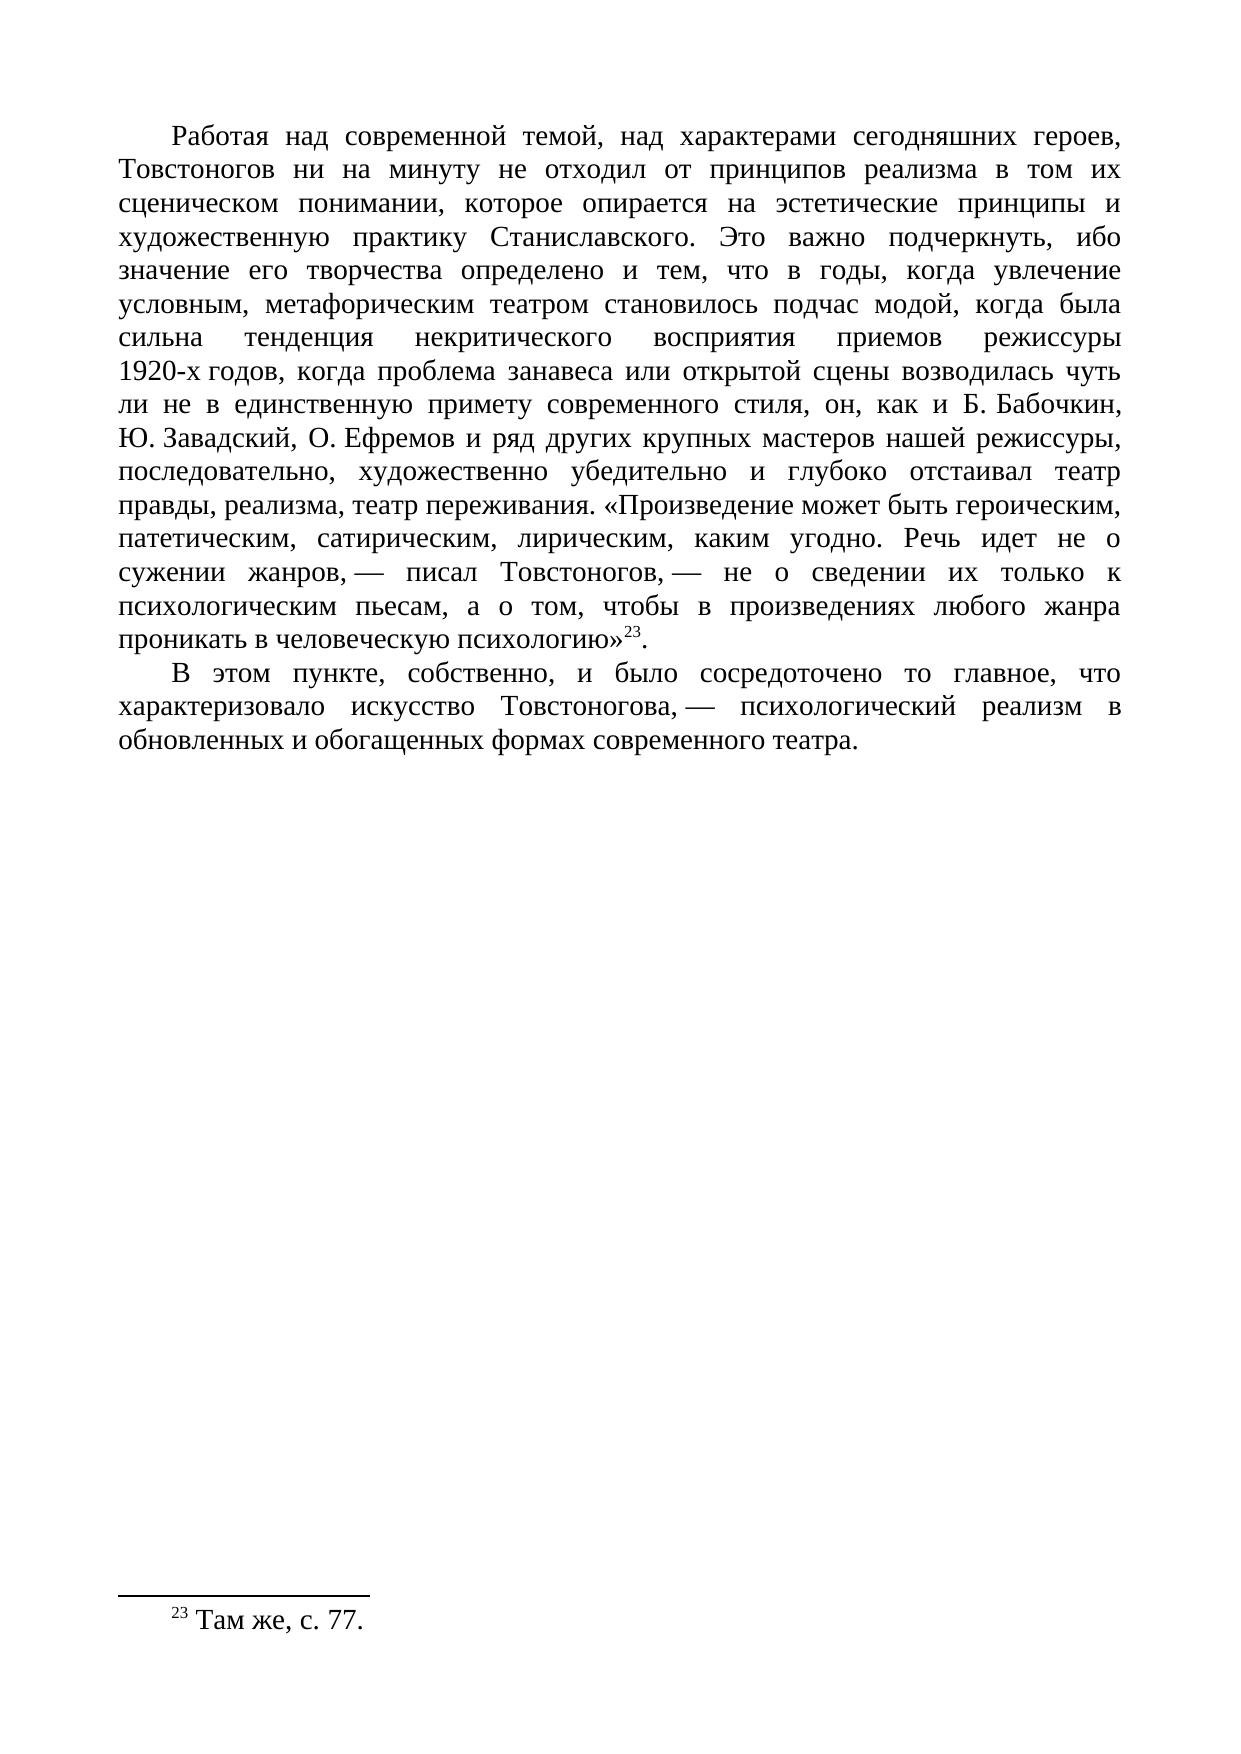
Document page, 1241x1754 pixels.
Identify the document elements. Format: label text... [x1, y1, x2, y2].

text В этом пункте, собственно, и было сосредоточено то главное, что характеризовало искусство Товстоногова, — психологический реализм в обновленных и обогащенных формах современного театра. [118, 655, 1122, 755]
text Работая над современной темой, над характерами сегодняшних героев, Товстоногов ни на минуту не отходил от принципов реализма в том их сценическом понимании, которое опирается на эстетические принципы и художественную практику Станиславского. Это важно подчеркнуть, ибо значение его творчества определено и тем, что в годы, когда увлечение условным, метафорическим театром становилось подчас модой, когда была сильна тенденция некритического восприятия приемов режиссуры 1920-х годов, когда проблема занавеса или открытой сцены возводилась чуть ли не в единственную примету современного стиля, он, как и Б. Бабочкин, Ю. Завадский, О. Ефремов и ряд других крупных мастеров нашей режиссуры, последовательно, художественно убедительно и глубоко отстаивал театр правды, реализма, театр переживания. «Произведение может быть героическим, патетическим, сатирическим, лирическим, каким угодно. Речь идет не о сужении жанров, — писал Товстоногов, — не о сведении их только к психологическим пьесам, а о том, чтобы в произведениях любого жанра проникать в человеческую психологию». [118, 118, 1122, 655]
